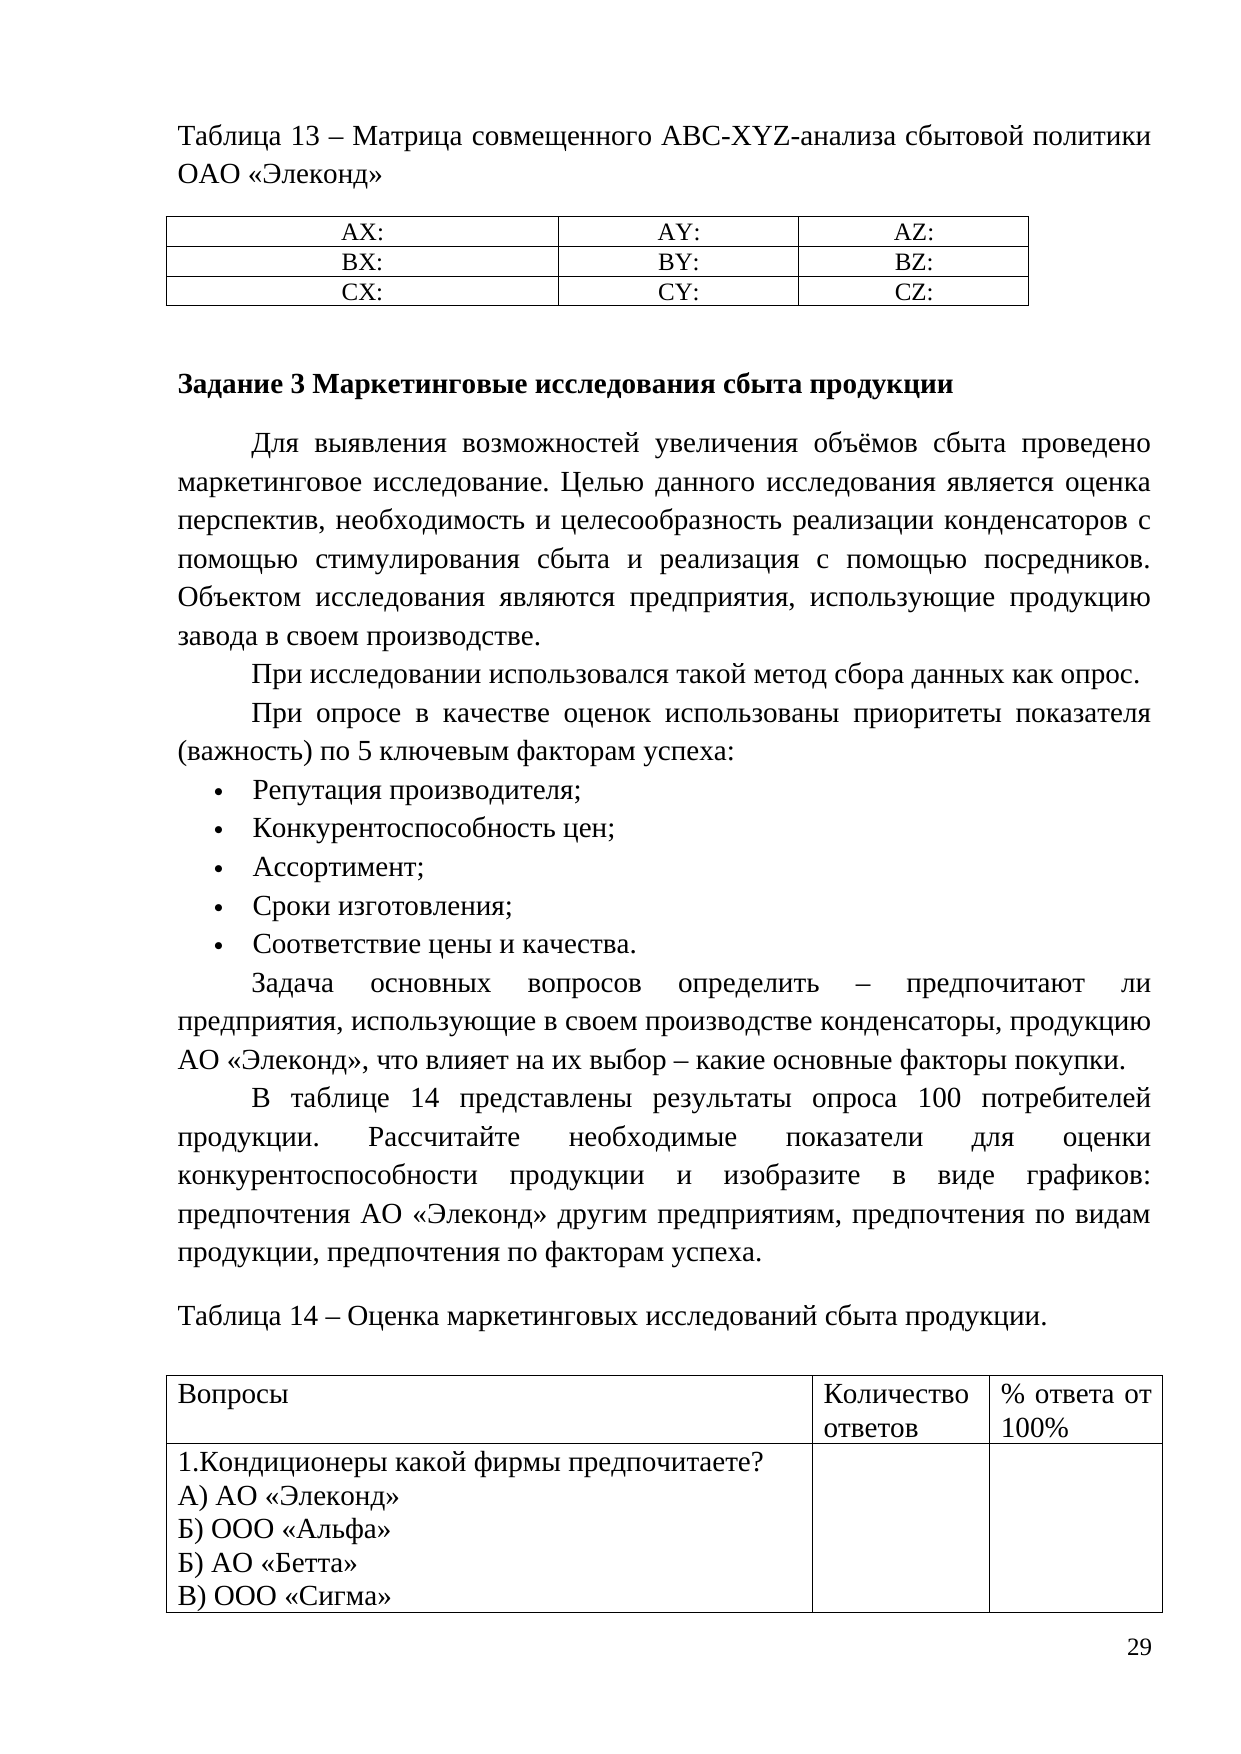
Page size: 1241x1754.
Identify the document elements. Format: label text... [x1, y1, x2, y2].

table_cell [167, 1444, 812, 1612]
list Репутация производителя; [215, 772, 1152, 806]
table_header AX: [167, 217, 558, 246]
table_cell CX: [167, 277, 558, 305]
list Ассортимент; [215, 849, 1152, 883]
text В таблице 14 представлены результаты опроса 100 потребителей продукции. Рассчитайте необходимые показатели для оценки конкурентоспособности продукции и изобразите в виде графиков: предпочтения АО «Элеконд» другим предприятиям, предпочтения по видам продукции, предпочтения по факторам успеха. [177, 1080, 1152, 1268]
text При опросе в качестве оценок использованы приоритеты показателя (важность) по 5 ключевым факторам успеха: [177, 695, 1152, 767]
table_cell [990, 1444, 1162, 1612]
table_header Количество ответов [813, 1376, 989, 1443]
list Соответствие цены и качества. [215, 926, 1152, 960]
table_cell BY: [559, 247, 798, 276]
text Задание 3 Маркетинговые исследования сбыта продукции [177, 366, 1152, 399]
table_header Вопросы [167, 1376, 812, 1443]
table_cell CY: [559, 277, 798, 305]
table_cell BZ: [799, 247, 1028, 276]
text Таблица 13 – Матрица совмещенного ABC-XYZ-анализа сбытовой политики ОАО «Элеконд» [177, 118, 1152, 190]
table_cell BX: [167, 247, 558, 276]
table_header AY: [559, 217, 798, 246]
text Задача основных вопросов определить – предпочитают ли предприятия, использующие в своем производстве конденсаторы, продукцию АО «Элеконд», что влияет на их выбор – какие основные факторы покупки. [177, 965, 1152, 1075]
table_header % ответа от 100% [990, 1376, 1162, 1443]
list Конкурентоспособность цен; [215, 811, 1152, 844]
text При исследовании использовался такой метод сбора данных как опрос. [177, 656, 1152, 690]
table_header AZ: [799, 217, 1028, 246]
table_cell [813, 1444, 989, 1612]
text Для выявления возможностей увеличения объёмов сбыта проведено маркетинговое исследование. Целью данного исследования является оценка перспектив, необходимость и целесообразность реализации конденсаторов с помощью стимулирования сбыта и реализация с помощью посредников. Объектом исследования являются предприятия, использующие продукцию завода в своем производстве. [177, 425, 1152, 651]
list Сроки изготовления; [215, 888, 1152, 921]
text Таблица 14 – Оценка маркетинговых исследований сбыта продукции. [177, 1298, 1152, 1332]
table_cell CZ: [799, 277, 1028, 305]
